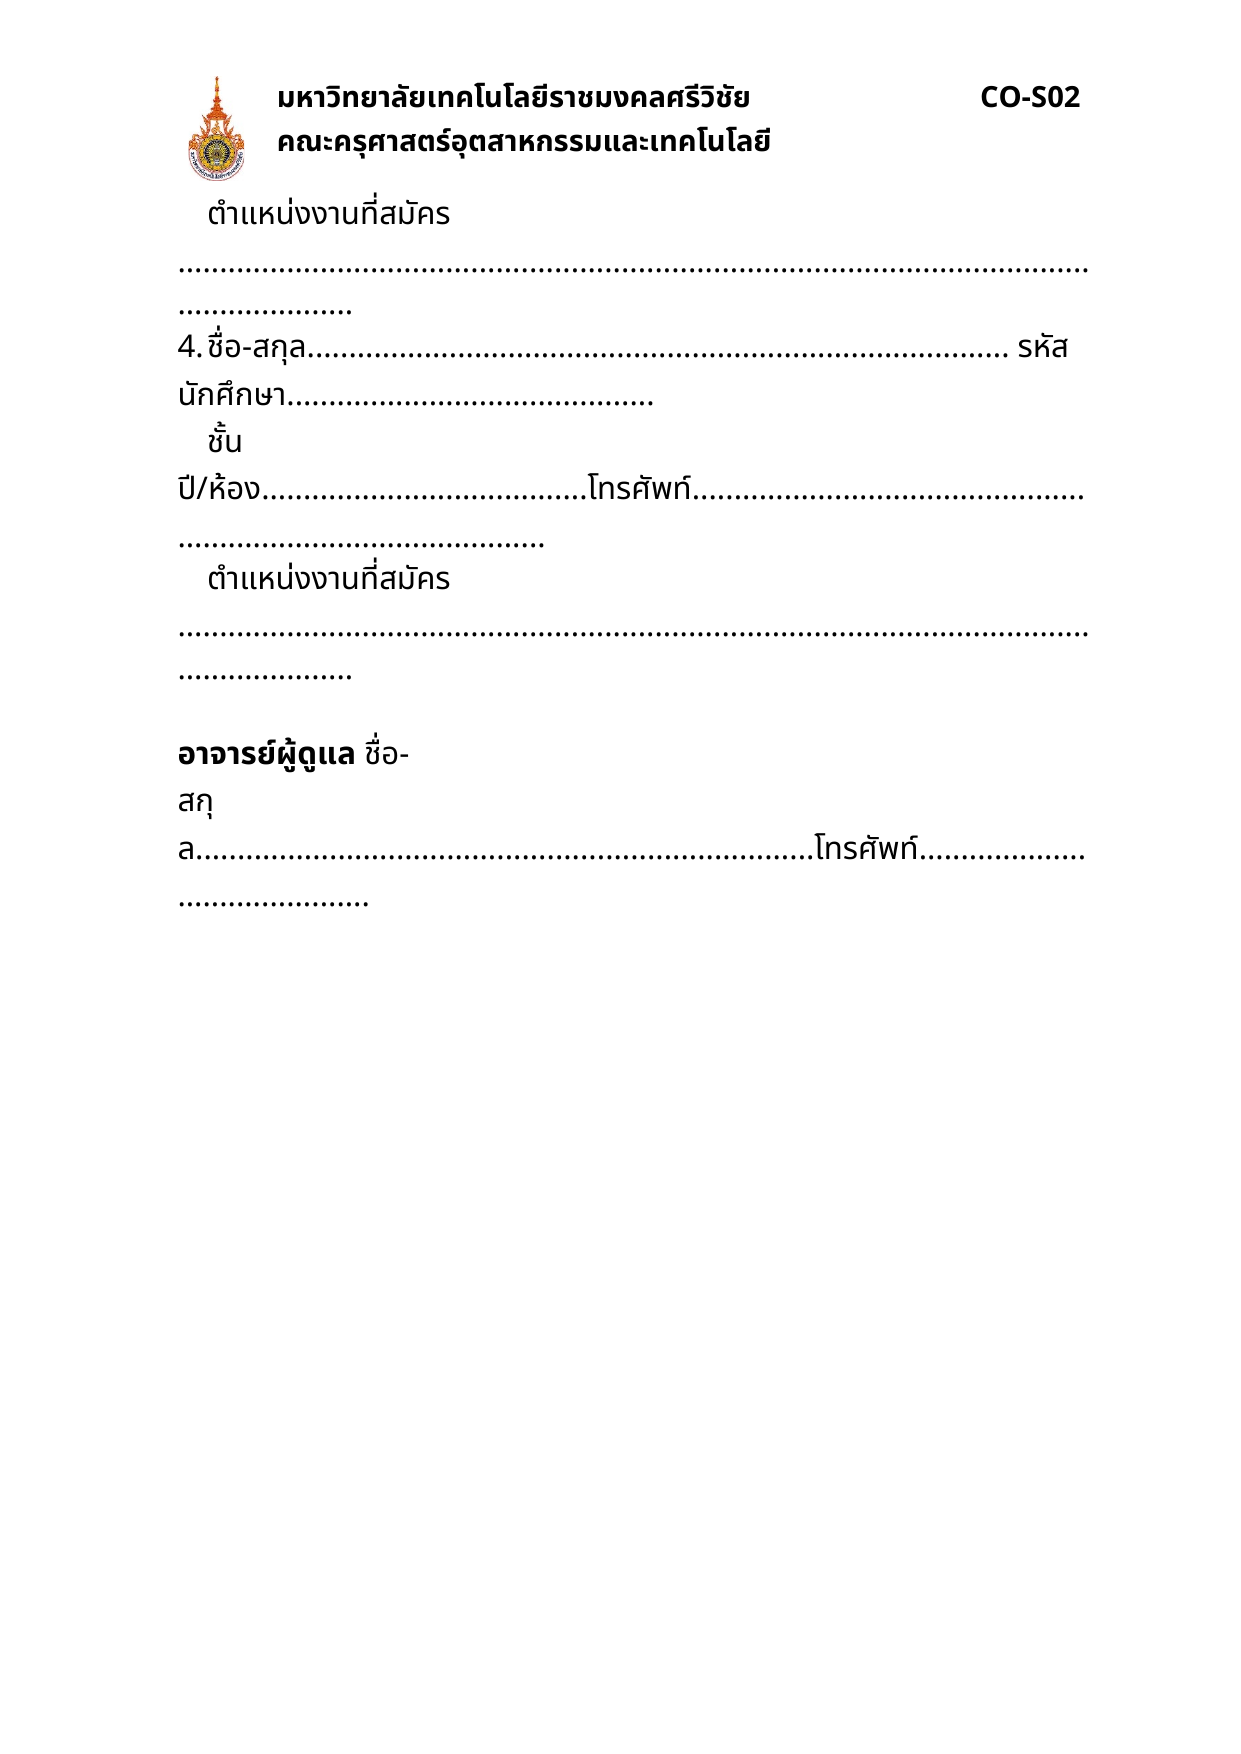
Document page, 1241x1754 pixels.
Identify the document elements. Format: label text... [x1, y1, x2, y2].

picture [188, 76, 245, 181]
text 4. ชื่อ-สกุล.................................................................................... รหัสนักศึกษา............................................ [177, 324, 1092, 419]
text อาจารย์ผู้ดูแล ชื่อ-สกุล..........................................................................โทรศัพท์........................................... [177, 731, 1092, 916]
